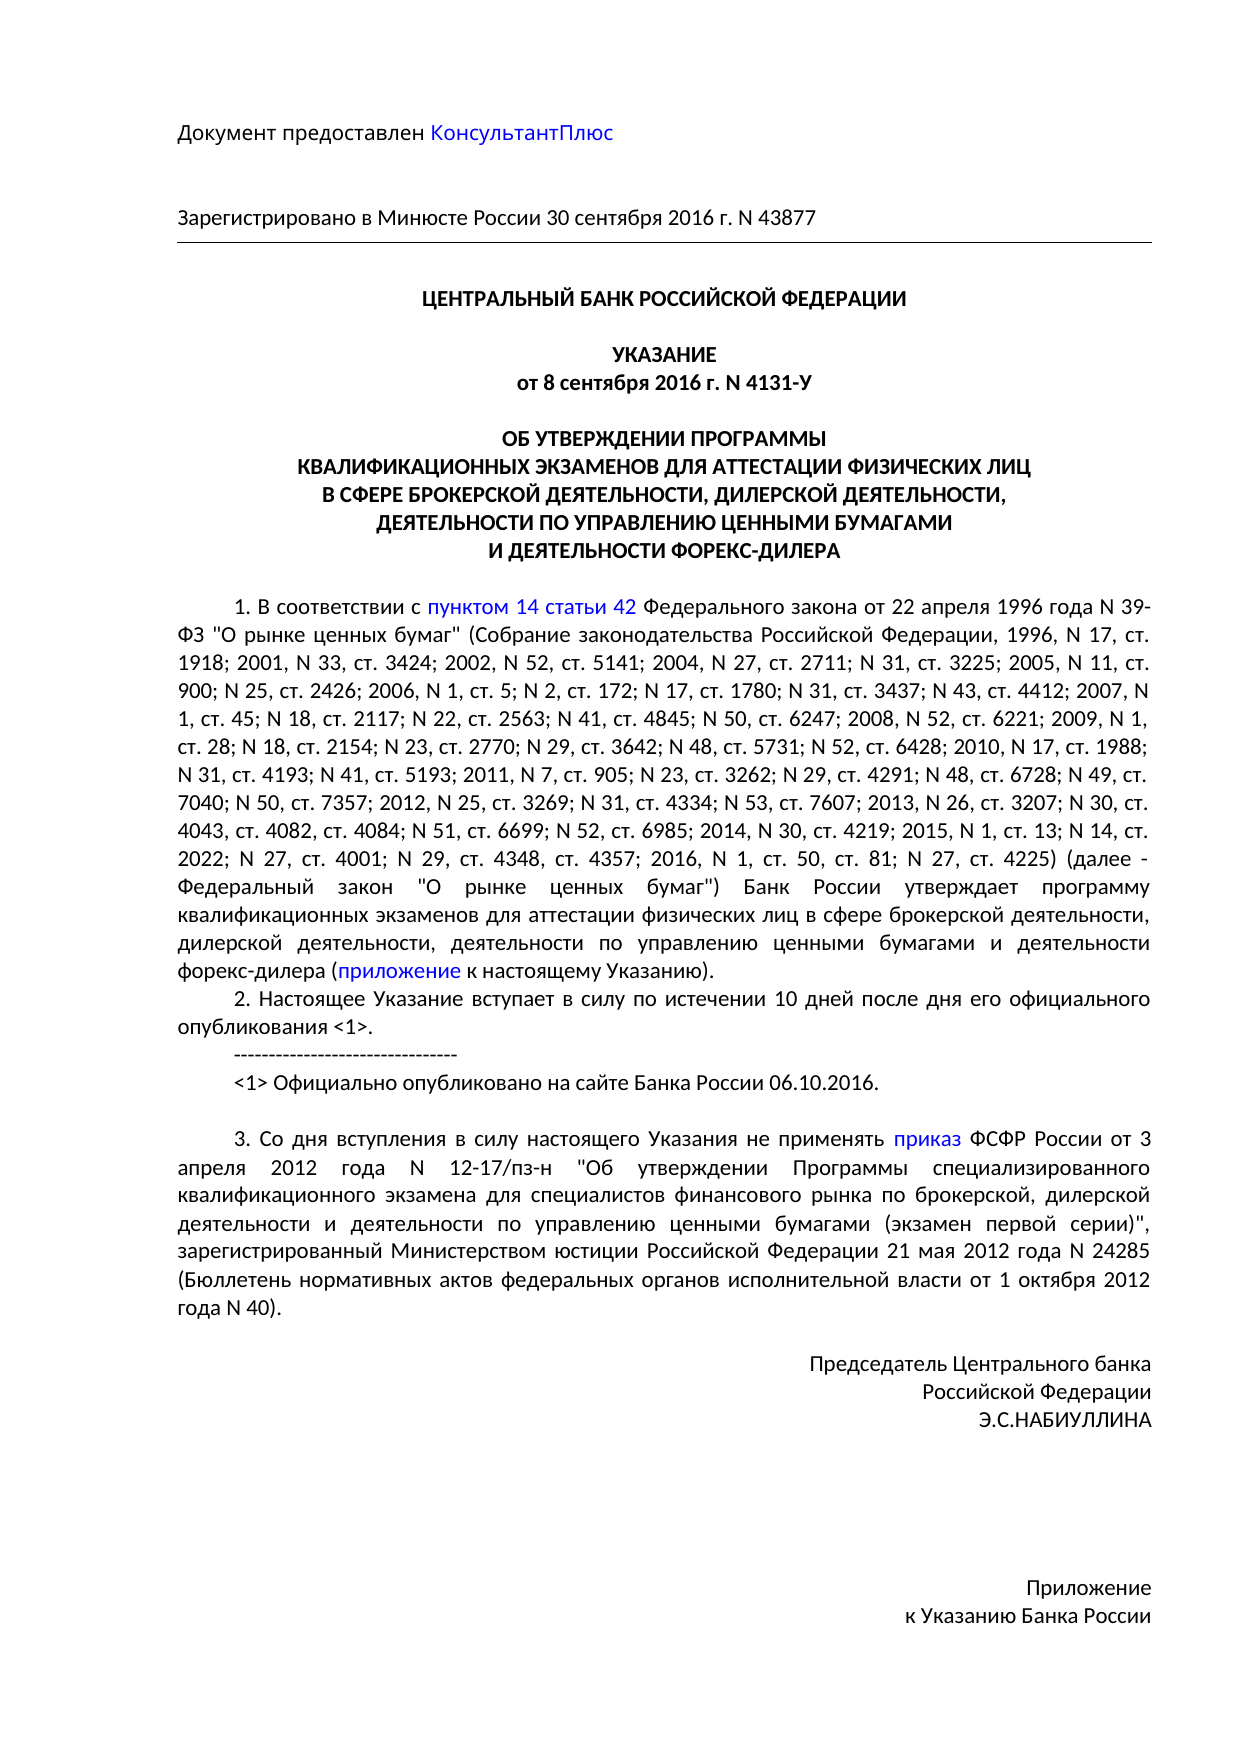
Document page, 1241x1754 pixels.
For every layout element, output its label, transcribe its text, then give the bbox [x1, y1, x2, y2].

text -------------------------------- [177, 1041, 1152, 1068]
title ДЕЯТЕЛЬНОСТИ ПО УПРАВЛЕНИЮ ЦЕННЫМИ БУМАГАМИ [177, 508, 1152, 536]
title ОБ УТВЕРЖДЕНИИ ПРОГРАММЫ [177, 424, 1152, 452]
title Документ предоставлен КонсультантПлюс [177, 118, 1152, 175]
text Приложение [177, 1573, 1152, 1601]
text 1. В соответствии с пунктом 14 статьи 42 Федерального закона от 22 апреля 1996 года N 39-ФЗ "О рынке ценных бумаг" (Собрание законодательства Российской Федерации, 1996, N 17, ст. 1918; 2001, N 33, ст. 3424; 2002, N 52, ст. 5141; 2004, N 27, ст. 2711; N 31, ст. 3225; 2005, N 11, ст. 900; N 25, ст. 2426; 2006, N 1, ст. 5; N 2, ст. 172; N 17, ст. 1780; N 31, ст. 3437; N 43, ст. 4412; 2007, N 1, ст. 45; N 18, ст. 2117; N 22, ст. 2563; N 41, ст. 4845; N 50, ст. 6247; 2008, N 52, ст. 6221; 2009, N 1, ст. 28; N 18, ст. 2154; N 23, ст. 2770; N 29, ст. 3642; N 48, ст. 5731; N 52, ст. 6428; 2010, N 17, ст. 1988; N 31, ст. 4193; N 41, ст. 5193; 2011, N 7, ст. 905; N 23, ст. 3262; N 29, ст. 4291; N 48, ст. 6728; N 49, ст. 7040; N 50, ст. 7357; 2012, N 25, ст. 3269; N 31, ст. 4334; N 53, ст. 7607; 2013, N 26, ст. 3207; N 30, ст. 4043, ст. 4082, ст. 4084; N 51, ст. 6699; N 52, ст. 6985; 2014, N 30, ст. 4219; 2015, N 1, ст. 13; N 14, ст. 2022; N 27, ст. 4001; N 29, ст. 4348, ст. 4357; 2016, N 1, ст. 50, ст. 81; N 27, ст. 4225) (далее - Федеральный закон "О рынке ценных бумаг") Банк России утверждает программу квалификационных экзаменов для аттестации физических лиц в сфере брокерской деятельности, дилерской деятельности, деятельности по управлению ценными бумагами и деятельности форекс-дилера (приложение к настоящему Указанию). [177, 592, 1152, 984]
text Зарегистрировано в Минюсте России 30 сентября 2016 г. N 43877 [177, 203, 1152, 231]
title от 8 сентября 2016 г. N 4131-У [177, 368, 1152, 396]
text Российской Федерации [177, 1377, 1152, 1405]
title В СФЕРЕ БРОКЕРСКОЙ ДЕЯТЕЛЬНОСТИ, ДИЛЕРСКОЙ ДЕЯТЕЛЬНОСТИ, [177, 480, 1152, 508]
text 3. Со дня вступления в силу настоящего Указания не применять приказ ФСФР России от 3 апреля 2012 года N 12-17/пз-н "Об утверждении Программы специализированного квалификационного экзамена для специалистов финансового рынка по брокерской, дилерской деятельности и деятельности по управлению ценными бумагами (экзамен первой серии)", зарегистрированный Министерством юстиции Российской Федерации 21 мая 2012 года N 24285 (Бюллетень нормативных актов федеральных органов исполнительной власти от 1 октября 2012 года N 40). [177, 1124, 1152, 1321]
title КВАЛИФИКАЦИОННЫХ ЭКЗАМЕНОВ ДЛЯ АТТЕСТАЦИИ ФИЗИЧЕСКИХ ЛИЦ [177, 452, 1152, 480]
title И ДЕЯТЕЛЬНОСТИ ФОРЕКС-ДИЛЕРА [177, 536, 1152, 564]
title ЦЕНТРАЛЬНЫЙ БАНК РОССИЙСКОЙ ФЕДЕРАЦИИ [177, 284, 1152, 312]
text Э.С.НАБИУЛЛИНА [177, 1405, 1152, 1433]
text Председатель Центрального банка [177, 1349, 1152, 1377]
text к Указанию Банка России [177, 1601, 1152, 1629]
title УКАЗАНИЕ [177, 340, 1152, 368]
text 2. Настоящее Указание вступает в силу по истечении 10 дней после дня его официального опубликования <1>. [177, 984, 1152, 1041]
text <1> Официально опубликовано на сайте Банка России 06.10.2016. [177, 1068, 1152, 1097]
